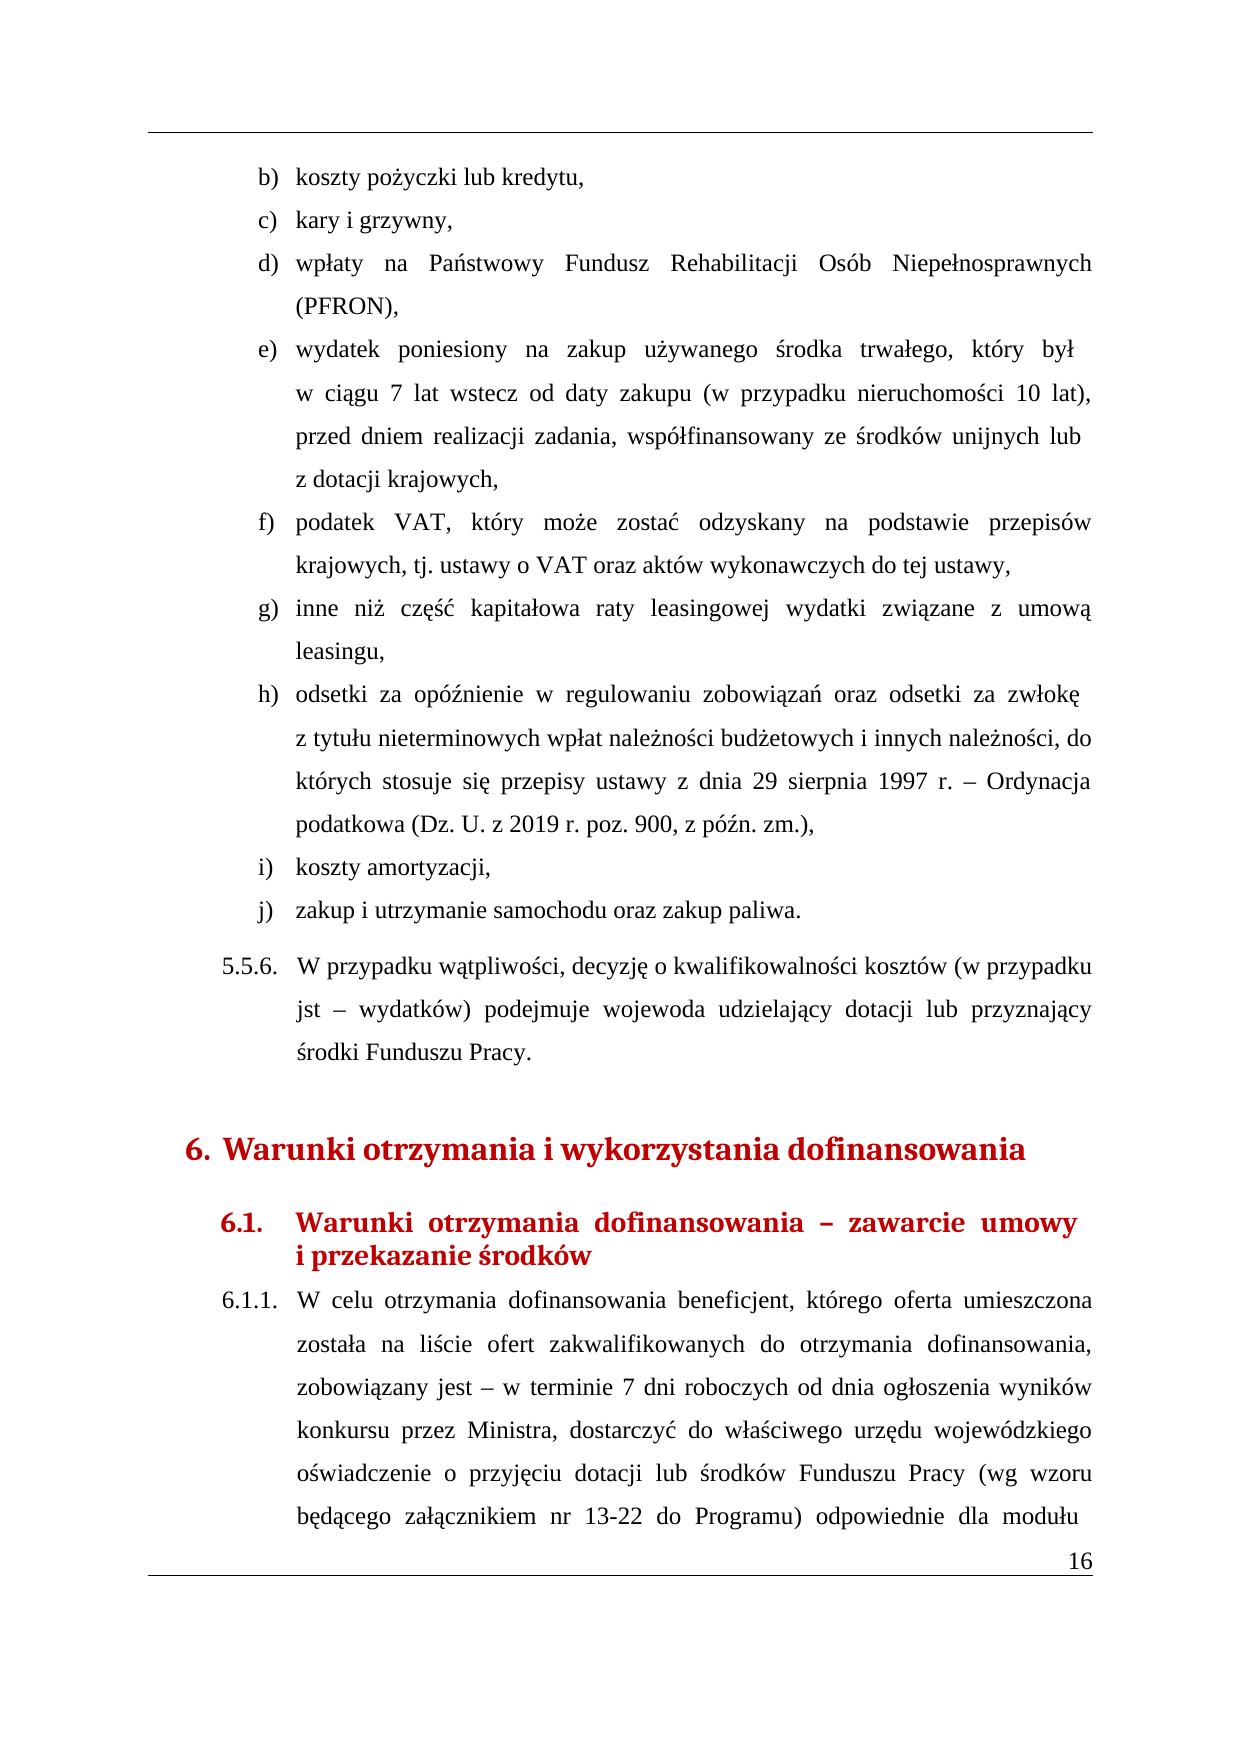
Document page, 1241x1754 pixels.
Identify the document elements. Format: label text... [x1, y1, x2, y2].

list podatek VAT, który może zostać odzyskany na podstawie przepisów krajowych, tj. ustawy o VAT oraz aktów wykonawczych do tej ustawy, [258, 507, 1092, 579]
list koszty pożyczki lub kredytu, [258, 162, 1092, 191]
list wydatek poniesiony na zakup używanego środka trwałego, który był w ciągu 7 lat wstecz od daty zakupu (w przypadku nieruchomości 10 lat), przed dniem realizacji zadania, współfinansowany ze środków unijnych lub z dotacji krajowych, [258, 334, 1092, 493]
list wpłaty na Państwowy Fundusz Rehabilitacji Osób Niepełnosprawnych (PFRON), [258, 248, 1092, 320]
list inne niż część kapitałowa raty leasingowej wydatki związane z umową leasingu, [258, 593, 1092, 665]
list odsetki za opóźnienie w regulowaniu zobowiązań oraz odsetki za zwłokę z tytułu nieterminowych wpłat należności budżetowych i innych należności, do których stosuje się przepisy ustawy z dnia 29 sierpnia 1997 r. – Ordynacja podatkowa (Dz. U. z 2019 r. poz. 900, z późn. zm.), [258, 679, 1092, 838]
subtitle Warunki otrzymania dofinansowania – zawarcie umowy i przekazanie środków [220, 1206, 1092, 1273]
list kary i grzywny, [258, 205, 1092, 234]
list koszty amortyzacji, [258, 852, 1092, 881]
subtitle Warunki otrzymania i wykorzystania dofinansowania [185, 1130, 1092, 1168]
text W przypadku wątpliwości, decyzję o kwalifikowalności kosztów (w przypadku jst – wydatków) podejmuje wojewoda udzielający dotacji lub przyznający środki Funduszu Pracy. [222, 951, 1092, 1066]
list zakup i utrzymanie samochodu oraz zakup paliwa. [258, 895, 1092, 924]
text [222, 1286, 1092, 1530]
